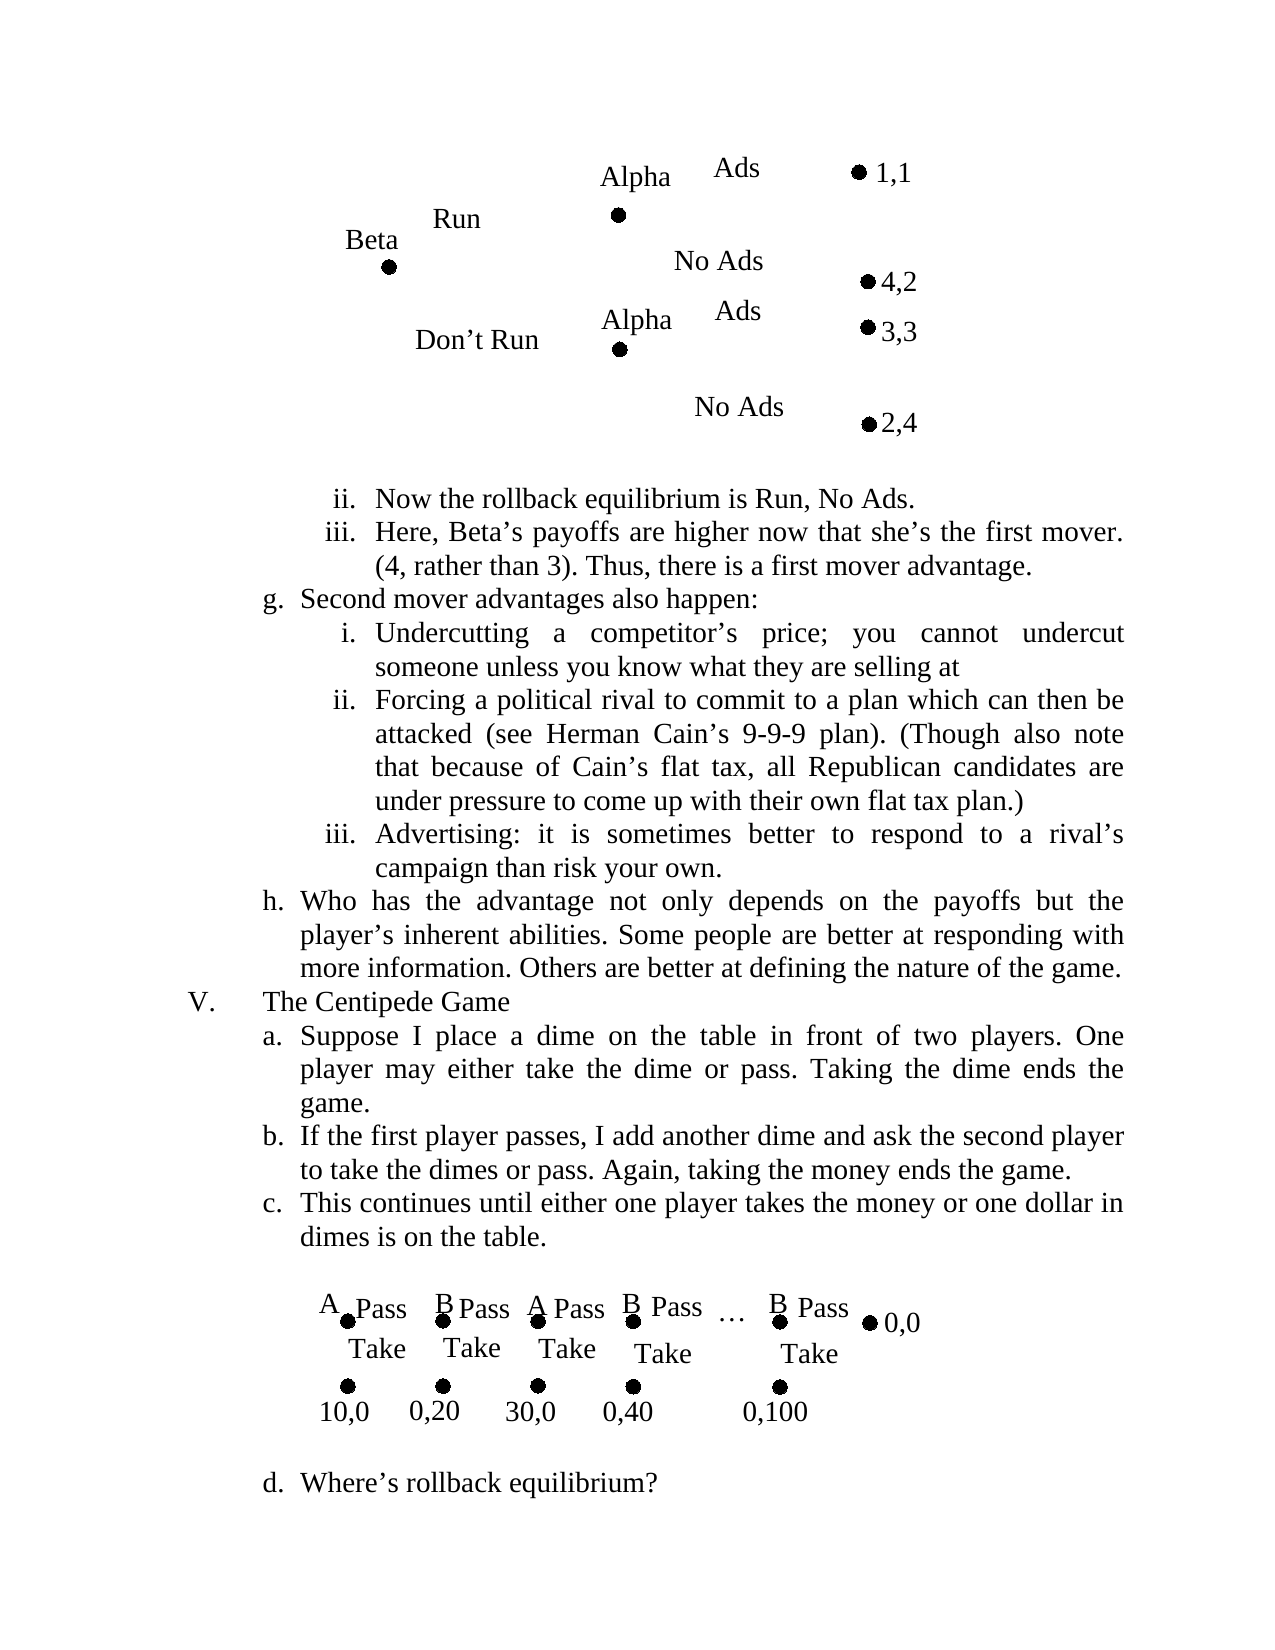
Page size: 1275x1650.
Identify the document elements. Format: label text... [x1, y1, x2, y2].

list Undercutting a competitor’s price; you cannot undercut someone unless you know what they are selling at [356, 615, 1125, 682]
list This continues until either one player takes the money or one dollar in dimes is on the table. [262, 1185, 1125, 1252]
list Forcing a political rival to commit to a plan which can then be attacked (see Herman Cain’s 9-9-9 plan). (Though also note that because of Cain’s flat tax, all Republican candidates are under pressure to come up with their own flat tax plan.) [356, 682, 1125, 816]
list Here, Beta’s payoffs are higher now that she’s the first mover. (4, rather than 3). Thus, there is a first mover advantage. [356, 514, 1125, 582]
list Who has the advantage not only depends on the payoffs but the player’s inherent abilities. Some people are better at responding with more information. Others are better at defining the nature of the game. [262, 883, 1125, 984]
list If the first player passes, I add another dime and ask the second player to take the dimes or pass. Again, taking the money ends the game. [262, 1118, 1125, 1185]
list The Centipede Game [187, 984, 1125, 1018]
list Where’s rollback equilibrium? [262, 1465, 1125, 1499]
list Suppose I place a dime on the table in front of two players. One player may either take the dime or pass. Taking the dime ends the game. [262, 1018, 1125, 1118]
list Now the rollback equilibrium is Run, No Ads. [356, 481, 1125, 514]
list Advertising: it is sometimes better to respond to a rival’s campaign than risk your own. [356, 816, 1125, 883]
list Second mover advantages also happen: [262, 582, 1125, 615]
